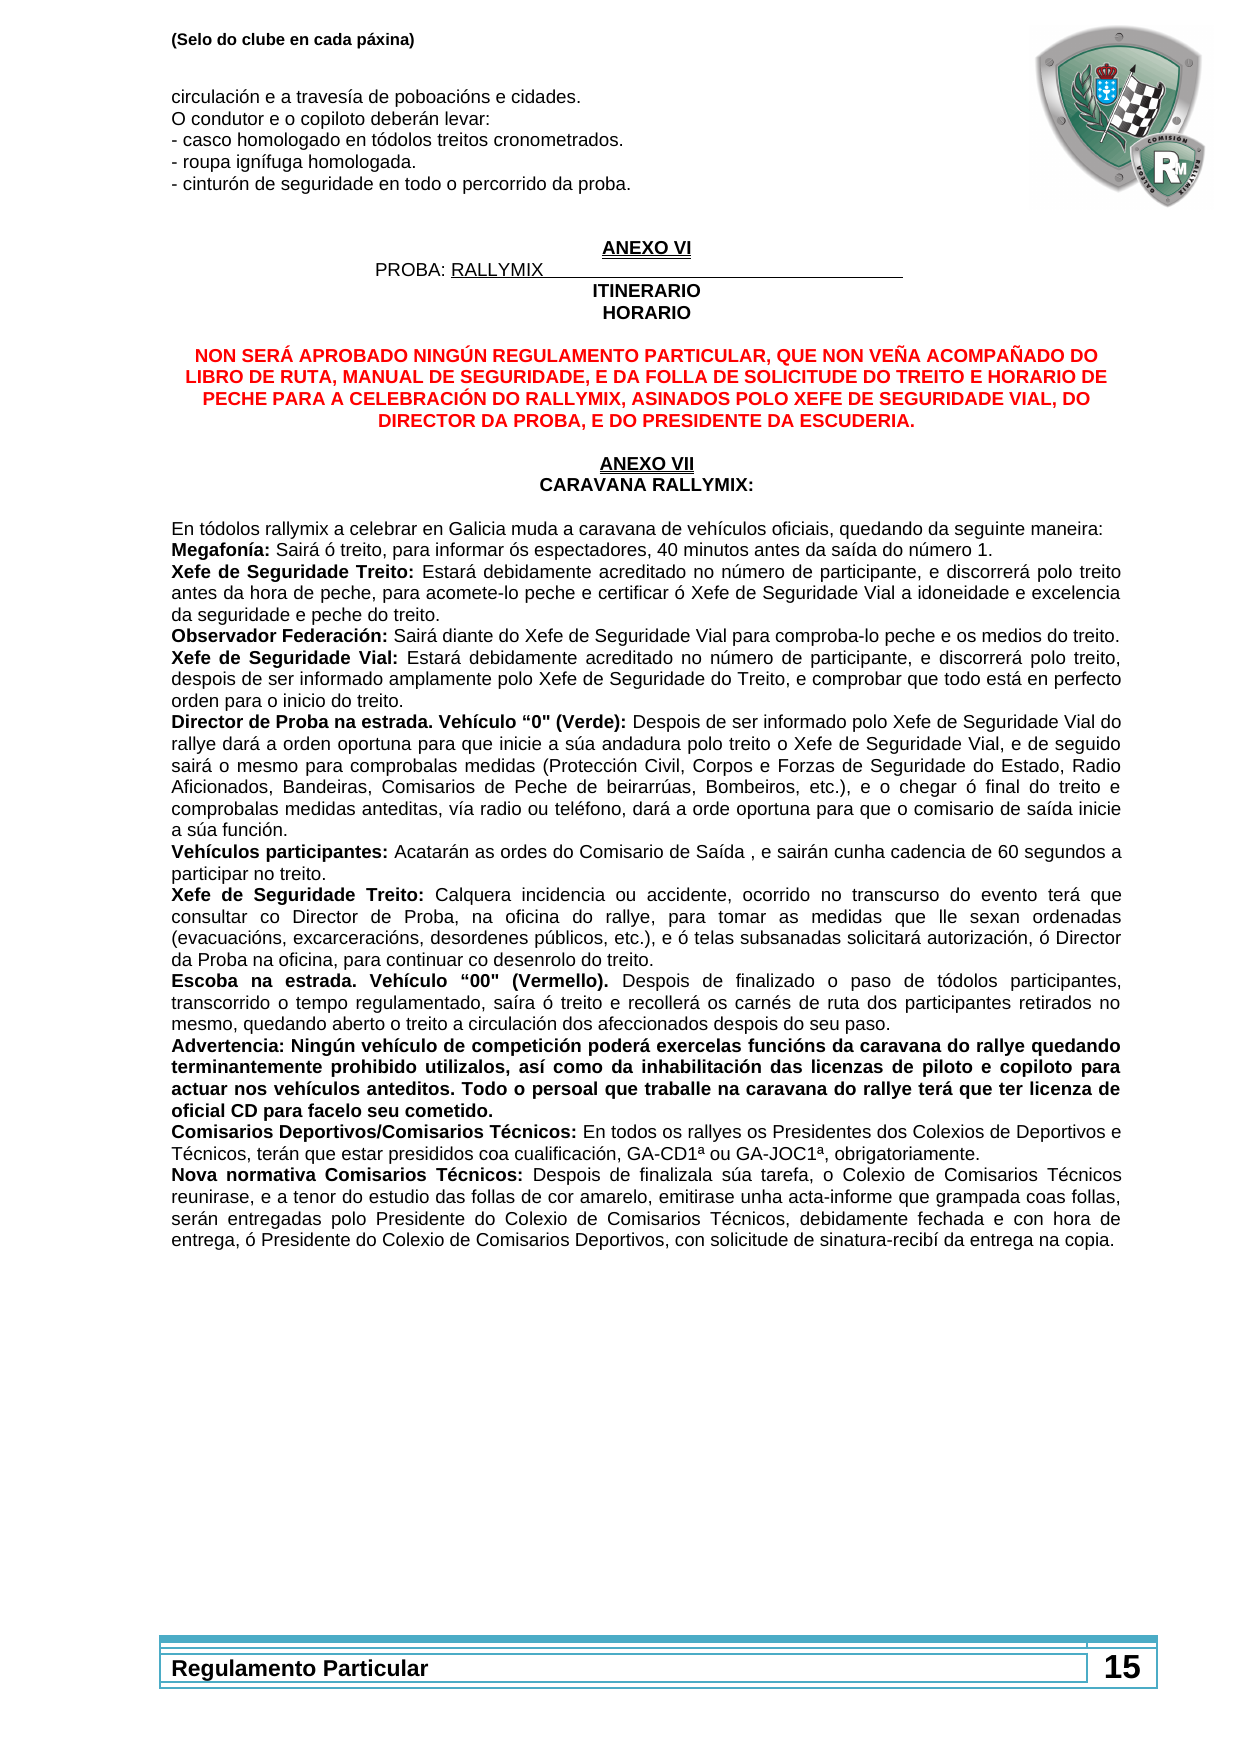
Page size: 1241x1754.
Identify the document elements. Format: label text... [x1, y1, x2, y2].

text Xefe de Seguridade Vial: Estará debidamente acreditado no número de participante, e discorrerá polo treito, despois de ser informado amplamente polo Xefe de Seguridade do Treito, e comprobar que todo está en perfecto orden para o inicio do treito. [171, 647, 1122, 711]
text Comisarios Deportivos/Comisarios Técnicos: En todos os rallyes os Presidentes dos Colexios de Deportivos e Técnicos, terán que estar presididos coa cualificación, GA-CD1ª ou GA-JOC1ª, obrigatoriamente. [171, 1121, 1122, 1164]
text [171, 86, 1122, 108]
text - roupa ignífuga homologada. [171, 151, 1122, 172]
text NON SERÁ APROBADO NINGÚN REGULAMENTO PARTICULAR, QUE NON VEÑA ACOMPAÑADO DO LIBRO DE RUTA, MANUAL DE SEGURIDADE, E DA FOLLA DE SOLICITUDE DO TREITO E HORARIO DE PECHE PARA A CELEBRACIÓN DO RALLYMIX, ASINADOS POLO XEFE DE SEGURIDADE VIAL, DO DIRECTOR DA PROBA, E DO PRESIDENTE DA ESCUDERIA. [171, 345, 1122, 431]
text O condutor e o copiloto deberán levar: [171, 108, 1122, 129]
text Advertencia: Ningún vehículo de competición poderá exercelas funcións da caravana do rallye quedando terminantemente prohibido utilizalos, así como da inhabilitación das licenzas de piloto e copiloto para actuar nos vehículos anteditos. Todo o persoal que traballe na caravana do rallye terá que ter licenza de oficial CD para facelo seu cometido. [171, 1035, 1122, 1121]
text Megafonía: Sairá ó treito, para informar ós espectadores, 40 minutos antes da saída do número 1. [171, 539, 1122, 560]
text - casco homologado en tódolos treitos cronometrados. [171, 129, 1122, 151]
text ANEXO VI [171, 237, 1122, 258]
text CARAVANA RALLYMIX: [171, 474, 1122, 496]
text Escoba na estrada. Vehículo “00" (Vermello). Despois de finalizado o paso de tódolos participantes, transcorrido o tempo regulamentado, saíra ó treito e recollerá os carnés de ruta dos participantes retirados no mesmo, quedando aberto o treito a circulación dos afeccionados despois do seu paso. [171, 970, 1122, 1035]
text PROBA: RALLYMIX M [171, 258, 1122, 280]
text Director de Proba na estrada. Vehículo “0" (Verde): Despois de ser informado polo Xefe de Seguridade Vial do rallye dará a orden oportuna para que inicie a súa andadura polo treito o Xefe de Seguridade Vial, e de seguido sairá o mesmo para comprobalas medidas (Protección Civil, Corpos e Forzas de Seguridade do Estado, Radio Aficionados, Bandeiras, Comisarios de Peche de beirarrúas, Bombeiros, etc.), e o chegar ó final do treito e comprobalas medidas anteditas, vía radio ou teléfono, dará a orde oportuna para que o comisario de saída inicie a súa función. [171, 711, 1122, 841]
picture [1029, 25, 1214, 210]
text En tódolos rallymix a celebrar en Galicia muda a caravana de vehículos oficiais, quedando da seguinte maneira: [171, 517, 1122, 539]
text Vehículos participantes: Acatarán as ordes do Comisario de Saída , e sairán cunha cadencia de 60 segundos a participar no treito. [171, 841, 1122, 884]
text Nova normativa Comisarios Técnicos: Despois de finalizala súa tarefa, o Colexio de Comisarios Técnicos reunirase, e a tenor do estudio das follas de cor amarelo, emitirase unha acta-informe que grampada coas follas, serán entregadas polo Presidente do Colexio de Comisarios Técnicos, debidamente fechada e con hora de entrega, ó Presidente do Colexio de Comisarios Deportivos, con solicitude de sinatura-recibí da entrega na copia. [171, 1164, 1122, 1250]
text ANEXO VII [171, 453, 1122, 474]
text Xefe de Seguridade Treito: Calquera incidencia ou accidente, ocorrido no transcurso do evento terá que consultar co Director de Proba, na oficina do rallye, para tomar as medidas que lle sexan ordenadas (evacuacións, excarceracións, desordenes públicos, etc.), e ó telas subsanadas solicitará autorización, ó Director da Proba na oficina, para continuar co desenrolo do treito. [171, 884, 1122, 970]
text Xefe de Seguridade Treito: Estará debidamente acreditado no número de participante, e discorrerá polo treito antes da hora de peche, para acomete-lo peche e certificar ó Xefe de Seguridade Vial a idoneidade e excelencia da seguridade e peche do treito. [171, 560, 1122, 625]
text - cinturón de seguridade en todo o percorrido da proba. [171, 172, 1122, 194]
text ITINERARIO [171, 280, 1122, 302]
text Observador Federación: Sairá diante do Xefe de Seguridade Vial para comproba-lo peche e os medios do treito. [171, 625, 1122, 647]
text HORARIO [171, 302, 1122, 323]
